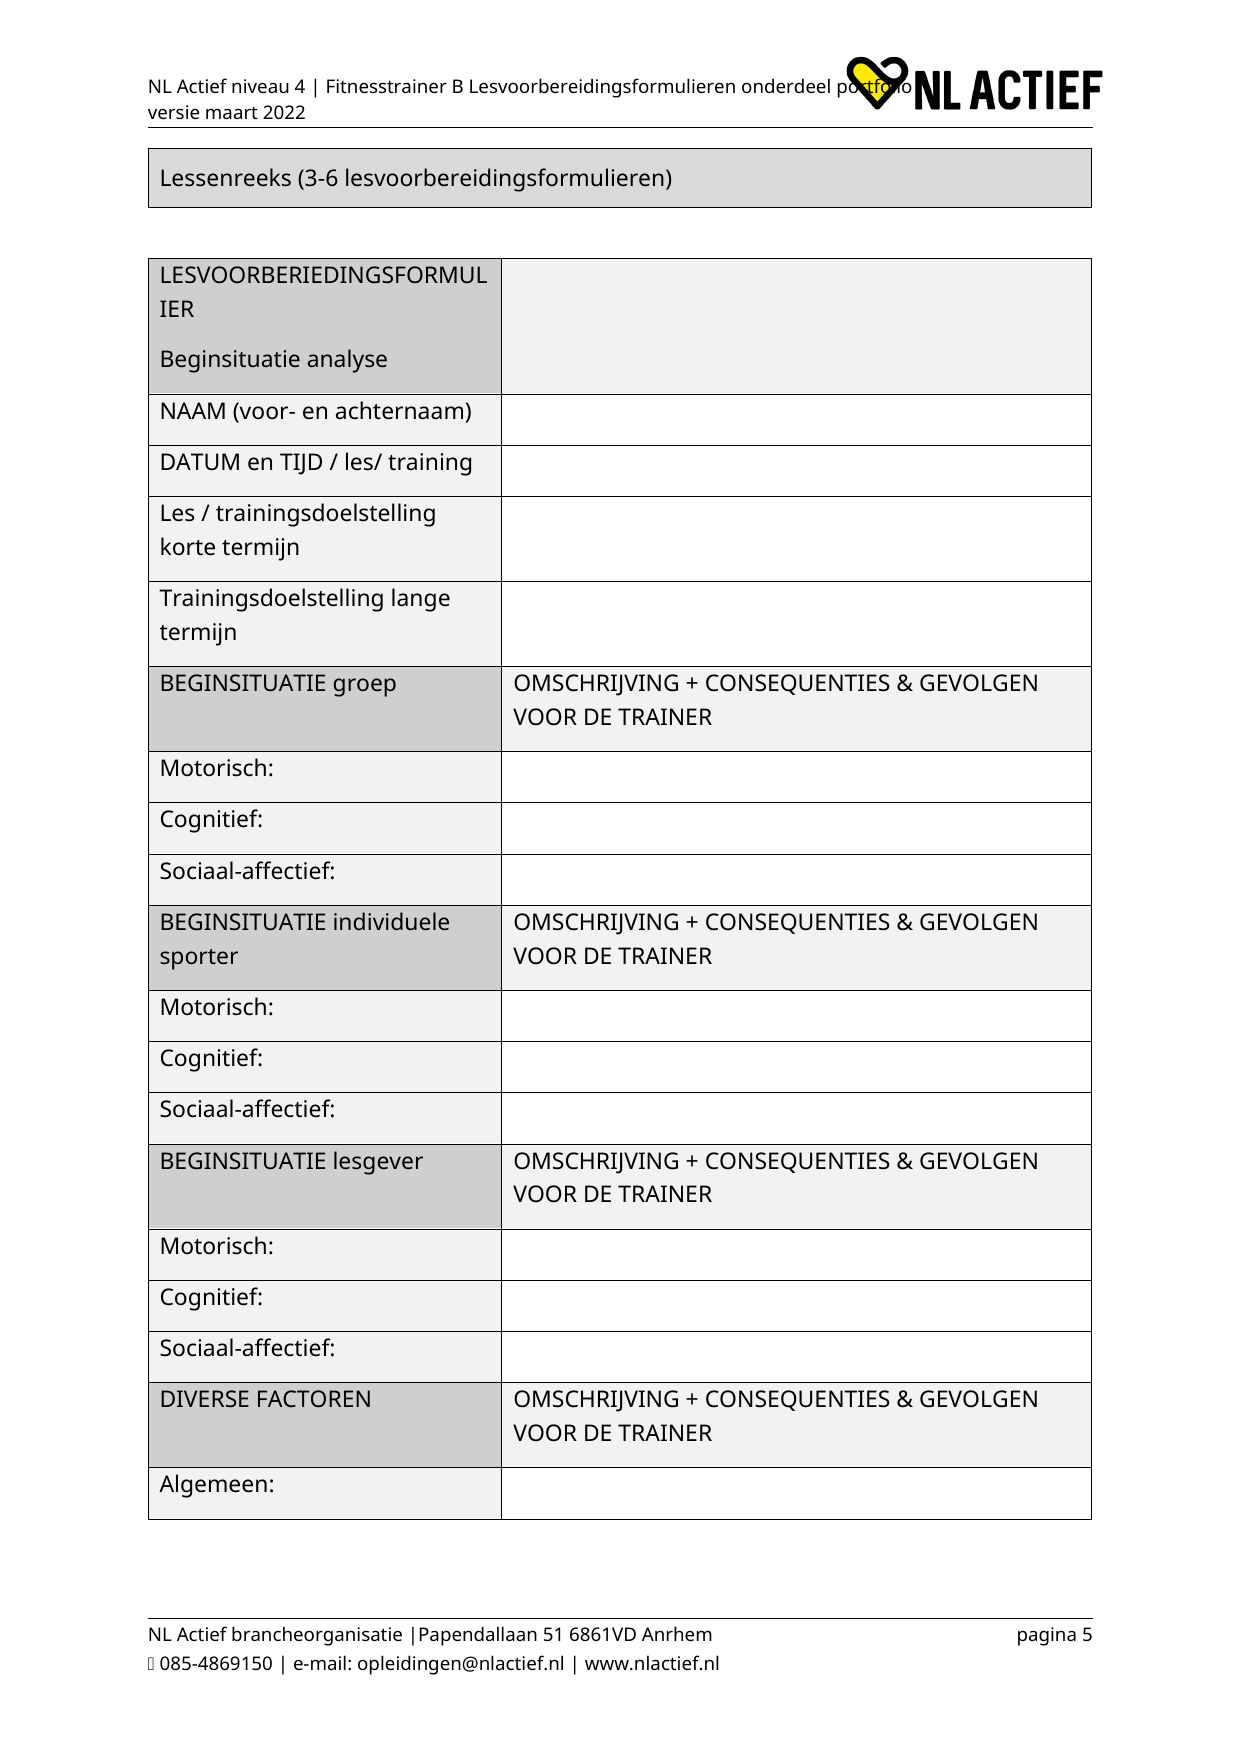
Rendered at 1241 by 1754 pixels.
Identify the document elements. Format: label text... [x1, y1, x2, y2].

table_cell [502, 1042, 1091, 1092]
table_cell [502, 446, 1091, 496]
table_cell [502, 497, 1091, 581]
table_cell NAAM (voor- en achternaam) [149, 395, 501, 445]
table_cell [502, 855, 1091, 905]
table_cell BEGINSITUATIE lesgever [149, 1145, 501, 1228]
table_cell Motorisch: [149, 752, 501, 802]
picture [840, 51, 1110, 116]
table_cell Les / trainingsdoelstelling korte termijn [149, 497, 501, 581]
table_cell Algemeen: [149, 1468, 501, 1518]
table_cell OMSCHRIJVING + CONSEQUENTIES & GEVOLGEN VOOR DE TRAINER [502, 1145, 1091, 1228]
table_cell OMSCHRIJVING + CONSEQUENTIES & GEVOLGEN VOOR DE TRAINER [502, 906, 1091, 990]
table_header LESVOORBERIEDINGSFORMULIER Beginsituatie analyse [149, 259, 501, 393]
table_cell Cognitief: [149, 803, 501, 853]
table_cell OMSCHRIJVING + CONSEQUENTIES & GEVOLGEN VOOR DE TRAINER [502, 667, 1091, 751]
table_cell [502, 582, 1091, 666]
table_cell Cognitief: [149, 1042, 501, 1092]
table_cell DATUM en TIJD / les/ training [149, 446, 501, 496]
table_cell [502, 1281, 1091, 1331]
picture [840, 84, 845, 92]
table_cell Cognitief: [149, 1281, 501, 1331]
table_header Lessenreeks (3-6 lesvoorbereidingsformulieren) [149, 149, 1091, 207]
table_cell Motorisch: [149, 991, 501, 1041]
table_cell Sociaal-affectief: [149, 855, 501, 905]
table_cell [502, 752, 1091, 802]
table_cell Sociaal-affectief: [149, 1332, 501, 1382]
table_cell OMSCHRIJVING + CONSEQUENTIES & GEVOLGEN VOOR DE TRAINER [502, 1383, 1091, 1467]
table_cell Trainingsdoelstelling lange termijn [149, 582, 501, 666]
table_cell Sociaal-affectief: [149, 1093, 501, 1143]
table_cell BEGINSITUATIE groep [149, 667, 501, 751]
table_cell [502, 803, 1091, 853]
table_cell [502, 1093, 1091, 1143]
table_cell [502, 1230, 1091, 1280]
table_cell DIVERSE FACTOREN [149, 1383, 501, 1467]
table_header [502, 259, 1091, 393]
table_cell [502, 1468, 1091, 1518]
table_cell [502, 395, 1091, 445]
table_cell [502, 1332, 1091, 1382]
table_cell [502, 991, 1091, 1041]
table_cell Motorisch: [149, 1230, 501, 1280]
table_cell BEGINSITUATIE individuele sporter [149, 906, 501, 990]
